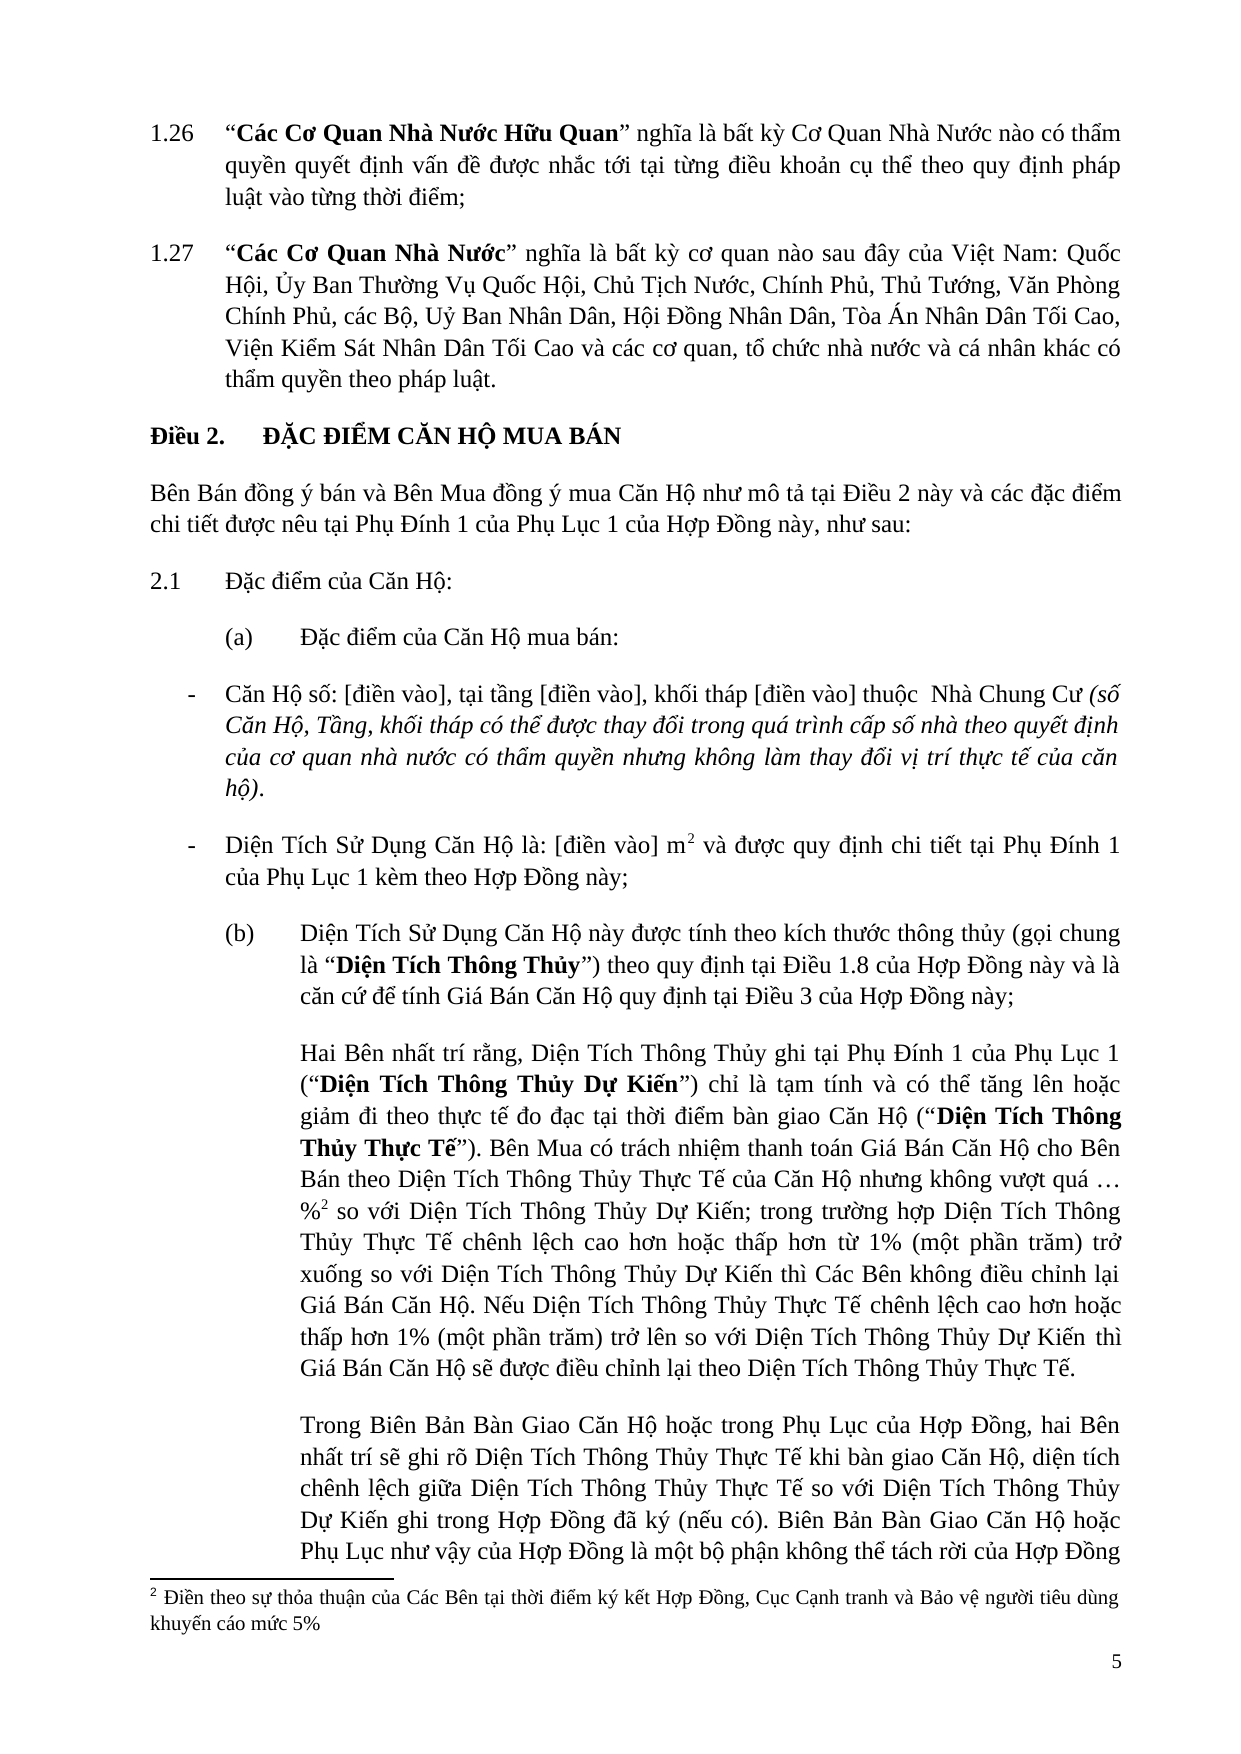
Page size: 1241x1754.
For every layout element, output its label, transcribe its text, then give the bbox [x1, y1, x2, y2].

subtitle “Các Cơ Quan Nhà Nước” nghĩa là bất kỳ cơ quan nào sau đây của Việt Nam: Quốc Hội, Ủy Ban Thường Vụ Quốc Hội, Chủ Tịch Nước, Chính Phủ, Thủ Tướng, Văn Phòng Chính Phủ, các Bộ, Uỷ Ban Nhân Dân, Hội Đồng Nhân Dân, Tòa Án Nhân Dân Tối Cao, Viện Kiểm Sát Nhân Dân Tối Cao và các cơ quan, tổ chức nhà nước và cá nhân khác có thẩm quyền theo pháp luật. [150, 238, 1122, 393]
subtitle Đặc điểm của Căn Hộ: [150, 566, 1122, 594]
subtitle Diện Tích Sử Dụng Căn Hộ này được tính theo kích thước thông thủy (gọi chung là “Diện Tích Thông Thủy”) theo quy định tại Điều 1.8 của Hợp Đồng này và là căn cứ để tính Giá Bán Căn Hộ quy định tại Điều 3 của Hợp Đồng này; [225, 918, 1122, 1010]
subtitle Đặc điểm của Căn Hộ mua bán: [225, 622, 1122, 651]
subtitle Căn Hộ số: [điền vào], tại tầng [điền vào], khối tháp [điền vào] thuộc Nhà Chung Cư (số Căn Hộ, Tầng, khối tháp có thể được thay đổi trong quá trình cấp số nhà theo quyết định của cơ quan nhà nước có thẩm quyền nhưng không làm thay đổi vị trí thực tế của căn hộ). [187, 679, 1122, 802]
text Bên Bán đồng ý bán và Bên Mua đồng ý mua Căn Hộ như mô tả tại Điều 2 này và các đặc điểm chi tiết được nêu tại Phụ Đính 1 của Phụ Lục 1 của Hợp Đồng này, như sau: [150, 478, 1124, 538]
subtitle ĐẶC ĐIỂM CĂN HỘ MUA BÁN [150, 421, 1122, 450]
subtitle “Các Cơ Quan Nhà Nước Hữu Quan” nghĩa là bất kỳ Cơ Quan Nhà Nước nào có thẩm quyền quyết định vấn đề được nhắc tới tại từng điều khoản cụ thể theo quy định pháp luật vào từng thời điểm; [150, 118, 1122, 210]
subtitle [300, 1410, 1122, 1565]
text Hai Bên nhất trí rằng, Diện Tích Thông Thủy ghi tại Phụ Đính 1 của Phụ Lục 1 (“Diện Tích Thông Thủy Dự Kiến”) chỉ là tạm tính và có thể tăng lên hoặc giảm đi theo thực tế đo đạc tại thời điểm bàn giao Căn Hộ (“Diện Tích Thông Thủy Thực Tế”). Bên Mua có trách nhiệm thanh toán Giá Bán Căn Hộ cho Bên Bán theo Diện Tích Thông Thủy Thực Tế của Căn Hộ nhưng không vượt quá …% so với Diện Tích Thông Thủy Dự Kiến; trong trường hợp Diện Tích Thông Thủy Thực Tế chênh lệch cao hơn hoặc thấp hơn từ 1% (một phần trăm) trở xuống so với Diện Tích Thông Thủy Dự Kiến thì Các Bên không điều chỉnh lại Giá Bán Căn Hộ. Nếu Diện Tích Thông Thủy Thực Tế chênh lệch cao hơn hoặc thấp hơn 1% (một phần trăm) trở lên so với Diện Tích Thông Thủy Dự Kiến thì Giá Bán Căn Hộ sẽ được điều chỉnh lại theo Diện Tích Thông Thủy Thực Tế. [300, 1038, 1122, 1382]
subtitle Diện Tích Sử Dụng Căn Hộ là: [điền vào] m2 và được quy định chi tiết tại Phụ Đính 1 của Phụ Lục 1 kèm theo Hợp Đồng này; [187, 830, 1122, 890]
